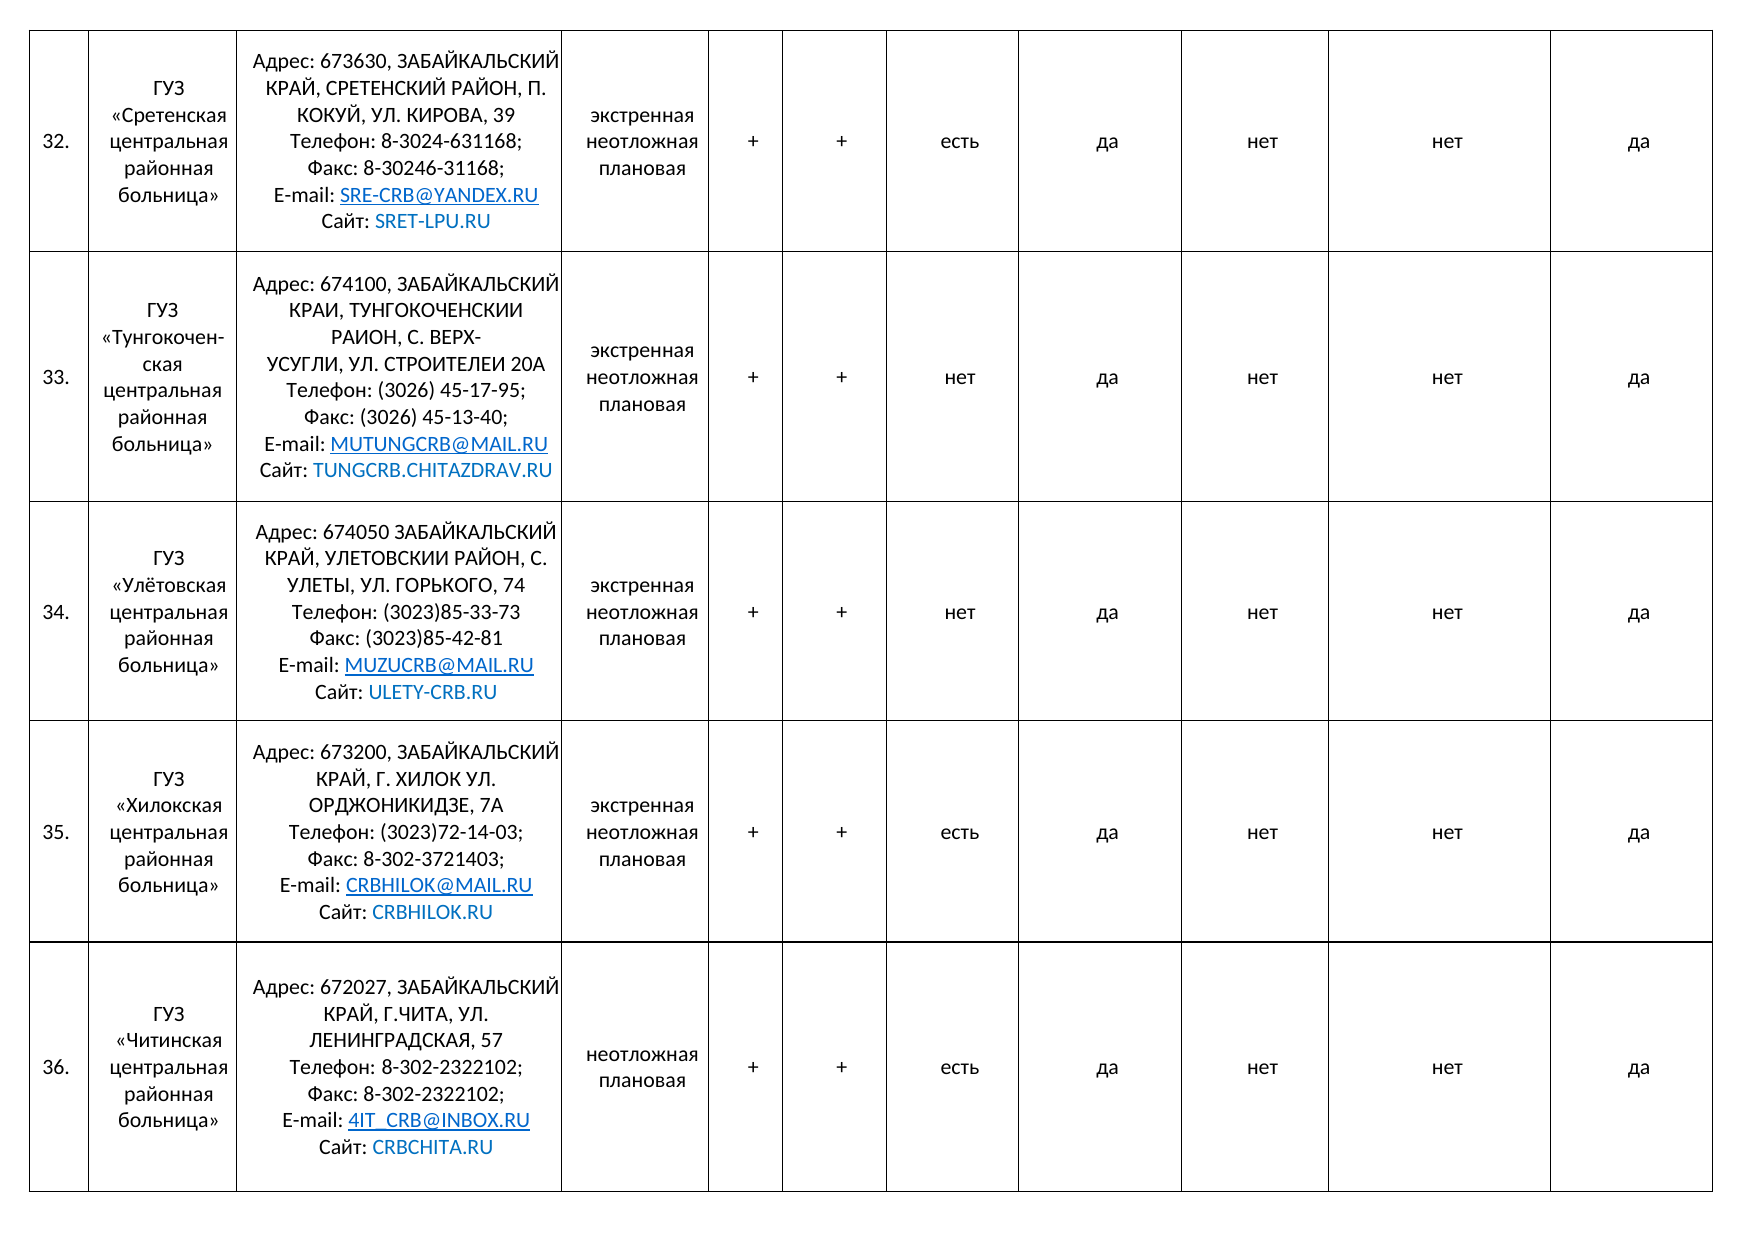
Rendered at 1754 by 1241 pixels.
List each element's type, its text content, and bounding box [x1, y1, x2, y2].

table_cell да [1019, 31, 1181, 251]
table_cell Адрес: 674050 ЗАБАЙКАЛЬСКИЙ КРАЙ, УЛЕТОВСКИИ РАЙОН, С. УЛЕТЫ, УЛ. ГОРЬКОГО, 74 Телефон: (3023)85-33-73 Факс: (3023)85-42-81 E-mail: MUZUCRB@MAIL.RU Сайт: ULETY-CRB.RU [237, 502, 561, 720]
table_cell Адрес: 673630, ЗАБАЙКАЛЬСКИЙ КРАЙ, СРЕТЕНСКИЙ РАЙОН, П. КОКУЙ, УЛ. КИРОВА, 39 Телефон: 8-3024-631168; Факс: 8-30246-31168; E-mail: SRE-CRB@YANDEX.RU Сайт: SRET-LPU.RU [237, 31, 561, 251]
table_cell нет [1329, 721, 1550, 941]
table_cell нет [1182, 502, 1328, 720]
table_cell [30, 721, 88, 941]
table_cell ГУЗ «Тунгокочен-ская центральная районная больница» [89, 252, 236, 501]
table_cell [30, 502, 88, 720]
table_cell Адрес: 673200, ЗАБАЙКАЛЬСКИЙ КРАЙ, Г. ХИЛОК УЛ. ОРДЖОНИКИДЗЕ, 7А Телефон: (3023)72-14-03; Факс: 8-302-3721403; E-mail: СRBHILOK@MAIL.RU Сайт: CRBHILOK.RU [237, 721, 561, 941]
table_cell экстренная неотложная плановая [562, 252, 708, 501]
table_cell да [1019, 252, 1181, 501]
table_cell + [783, 721, 886, 941]
table_cell нет [887, 252, 1018, 501]
table_cell нет [1329, 943, 1550, 1191]
table_cell ГУЗ «Хилокская центральная районная больница» [89, 721, 236, 941]
table_cell экстренная неотложная плановая [562, 721, 708, 941]
table_cell да [1551, 252, 1712, 501]
table_cell да [1551, 502, 1712, 720]
table_cell + [709, 31, 782, 251]
table_cell да [1019, 943, 1181, 1191]
table_cell [30, 943, 88, 1191]
table_cell + [709, 252, 782, 501]
table_cell + [709, 943, 782, 1191]
table_cell + [783, 31, 886, 251]
table_cell + [709, 721, 782, 941]
table_cell + [783, 943, 886, 1191]
table_cell + [783, 252, 886, 501]
table_cell есть [887, 943, 1018, 1191]
table_cell есть [887, 31, 1018, 251]
table_cell Адрес: 672027, ЗАБАЙКАЛЬСКИЙ КРАЙ, Г.ЧИТА, УЛ. ЛЕНИНГРАДСКАЯ, 57 Телефон: 8-302-2322102; Факс: 8-302-2322102; E-mail: 4IT_CRB@INBOX.RU Сайт: CRBCHITA.RU [237, 943, 561, 1191]
table_cell есть [887, 721, 1018, 941]
table_cell да [1551, 31, 1712, 251]
table_cell нет [1329, 252, 1550, 501]
table_cell Адрес: 674100, ЗАБАЙКАЛЬСКИЙ КРАИ, ТУНГОКОЧЕНСКИИ РАИОН, С. ВЕРХ- УСУГЛИ, УЛ. СТРОИТЕЛЕИ 20А Телефон: (3026) 45-17-95; Факс: (3026) 45-13-40; E-mail: MUTUNGCRB@MAIL.RU Сайт: TUNGCRB.CHITAZDRAV.RU [237, 252, 561, 501]
table_cell [30, 252, 88, 501]
table_cell неотложная плановая [562, 943, 708, 1191]
table_cell [30, 31, 88, 251]
table_cell да [1019, 721, 1181, 941]
table_cell нет [1329, 31, 1550, 251]
table_cell ГУЗ «Улётовская центральная районная больница» [89, 502, 236, 720]
table_cell нет [1182, 31, 1328, 251]
table_cell нет [1182, 252, 1328, 501]
table_cell нет [1182, 721, 1328, 941]
table_cell ГУЗ «Читинская центральная районная больница» [89, 943, 236, 1191]
table_cell нет [887, 502, 1018, 720]
table_cell + [783, 502, 886, 720]
table_cell + [709, 502, 782, 720]
table_cell да [1551, 943, 1712, 1191]
table_cell нет [1329, 502, 1550, 720]
table_cell нет [1182, 943, 1328, 1191]
table_cell экстренная неотложная плановая [562, 502, 708, 720]
table_cell да [1019, 502, 1181, 720]
table_cell да [1551, 721, 1712, 941]
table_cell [562, 31, 708, 251]
table_cell ГУЗ «Сретенская центральная районная больница» [89, 31, 236, 251]
